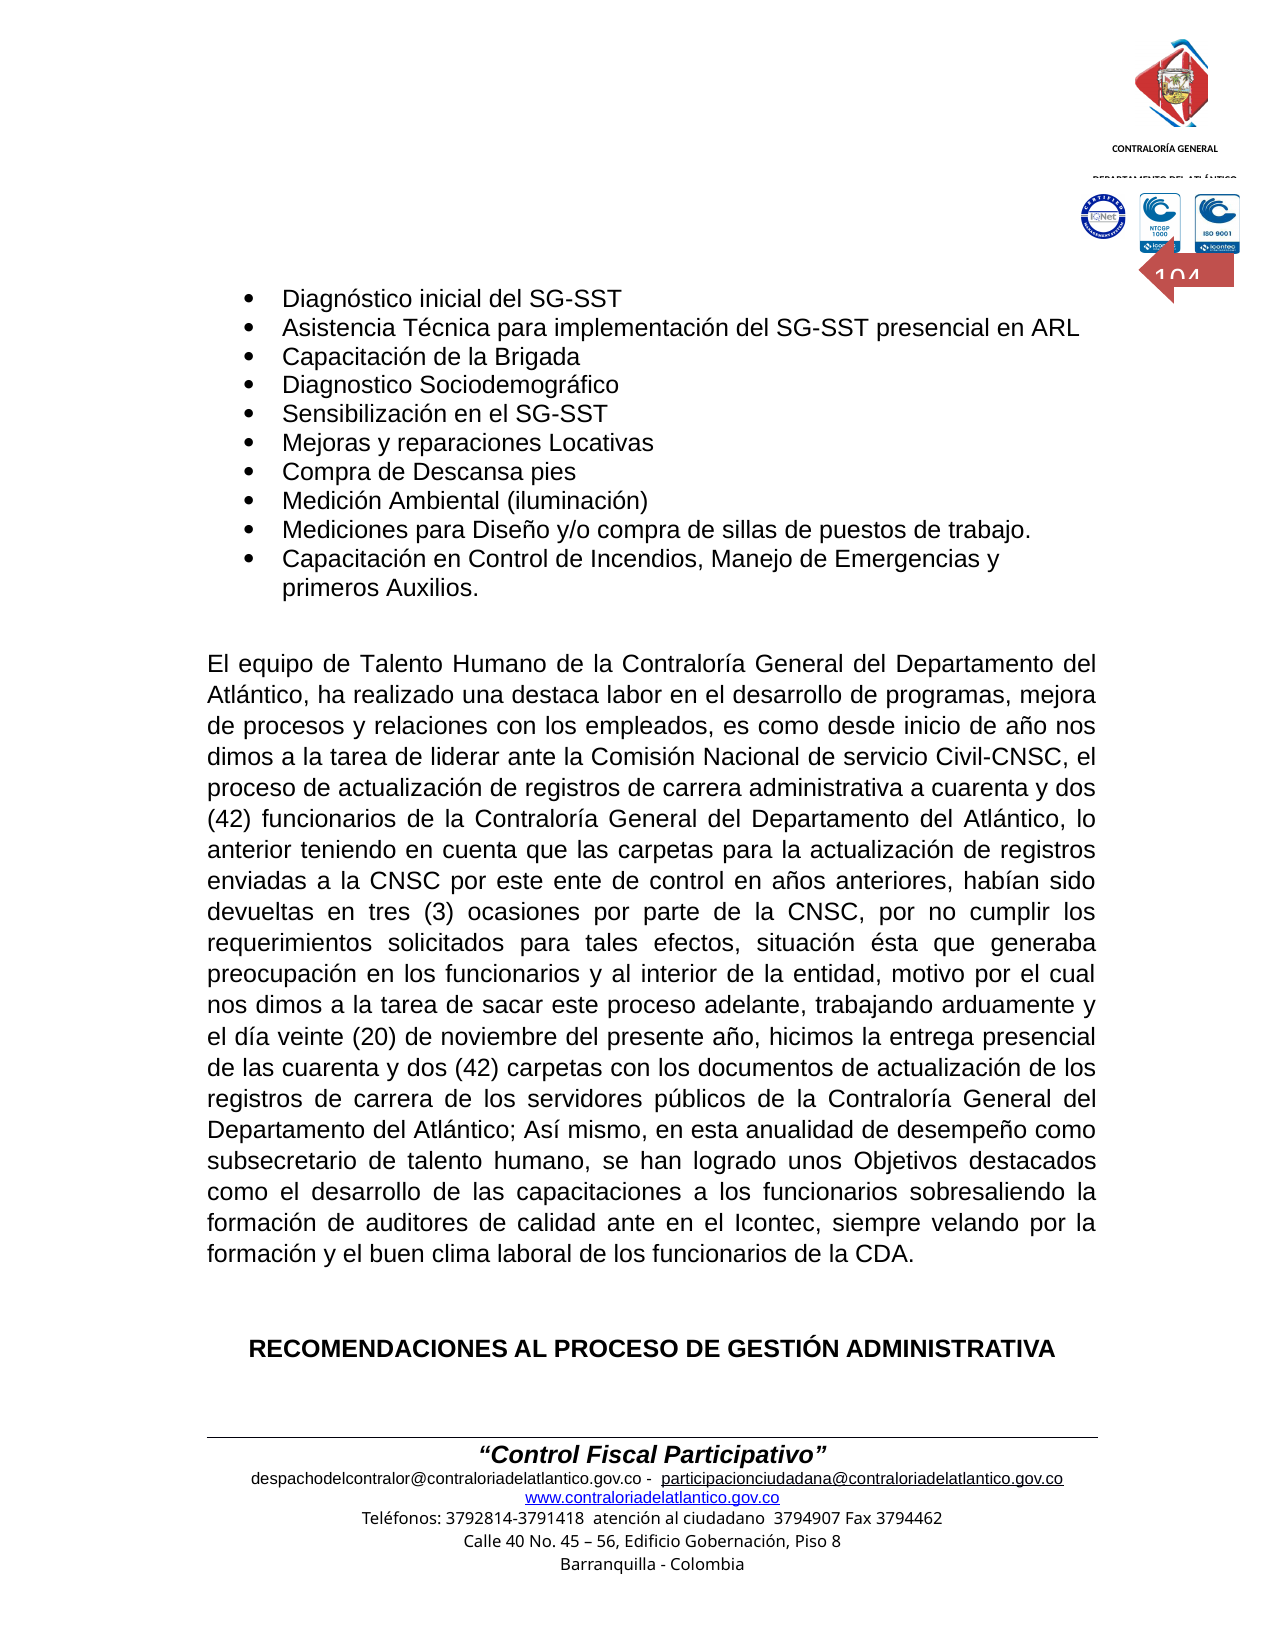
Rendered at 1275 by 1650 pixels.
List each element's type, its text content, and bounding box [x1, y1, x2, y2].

list Mediciones para Diseño y/o compra de sillas de puestos de trabajo. [244, 515, 1098, 544]
list Capacitación de la Brigada [244, 342, 1098, 371]
list Medición Ambiental (iluminación) [244, 486, 1098, 515]
picture [1134, 38, 1208, 127]
text RECOMENDACIONES AL PROCESO DE GESTIÓN ADMINISTRATIVA [207, 1334, 1098, 1363]
list Diagnostico Sociodemográfico [244, 371, 1098, 399]
list Asistencia Técnica para implementación del SG-SST presencial en ARL [244, 313, 1098, 342]
list Mejoras y reparaciones Locativas [244, 428, 1098, 457]
picture [1081, 194, 1126, 239]
list Capacitación en Control de Incendios, Manejo de Emergencias y primeros Auxilios. [244, 544, 1098, 601]
text El equipo de Talento Humano de la Contraloría General del Departamento del Atlántico, ha realizado una destaca labor en el desarrollo de programas, mejora de procesos y relaciones con los empleados, es como desde inicio de año nos dimos a la tarea de liderar ante la Comisión Nacional de servicio Civil-CNSC, el proceso de actualización de registros de carrera administrativa a cuarenta y dos (42) funcionarios de la Contraloría General del Departamento del Atlántico, lo anterior teniendo en cuenta que las carpetas para la actualización de registros enviadas a la CNSC por este ente de control en años anteriores, habían sido devueltas en tres (3) ocasiones por parte de la CNSC, por no cumplir los requerimientos solicitados para tales efectos, situación ésta que generaba preocupación en los funcionarios y al interior de la entidad, motivo por el cual nos dimos a la tarea de sacar este proceso adelante, trabajando arduamente y el día veinte (20) de noviembre del presente año, hicimos la entrega presencial de las cuarenta y dos (42) carpetas con los documentos de actualización de los registros de carrera de los servidores públicos de la Contraloría General del Departamento del Atlántico; Así mismo, en esta anualidad de desempeño como subsecretario de talento humano, se han logrado unos Objetivos destacados como el desarrollo de las capacitaciones a los funcionarios sobresaliendo la formación de auditores de calidad ante en el Icontec, siempre velando por la formación y el buen clima laboral de los funcionarios de la CDA. [207, 649, 1098, 1267]
list Sensibilización en el SG-SST [244, 399, 1098, 428]
list Diagnóstico inicial del SG-SST [244, 284, 1098, 313]
picture [1139, 193, 1181, 253]
list Compra de Descansa pies [244, 457, 1098, 486]
